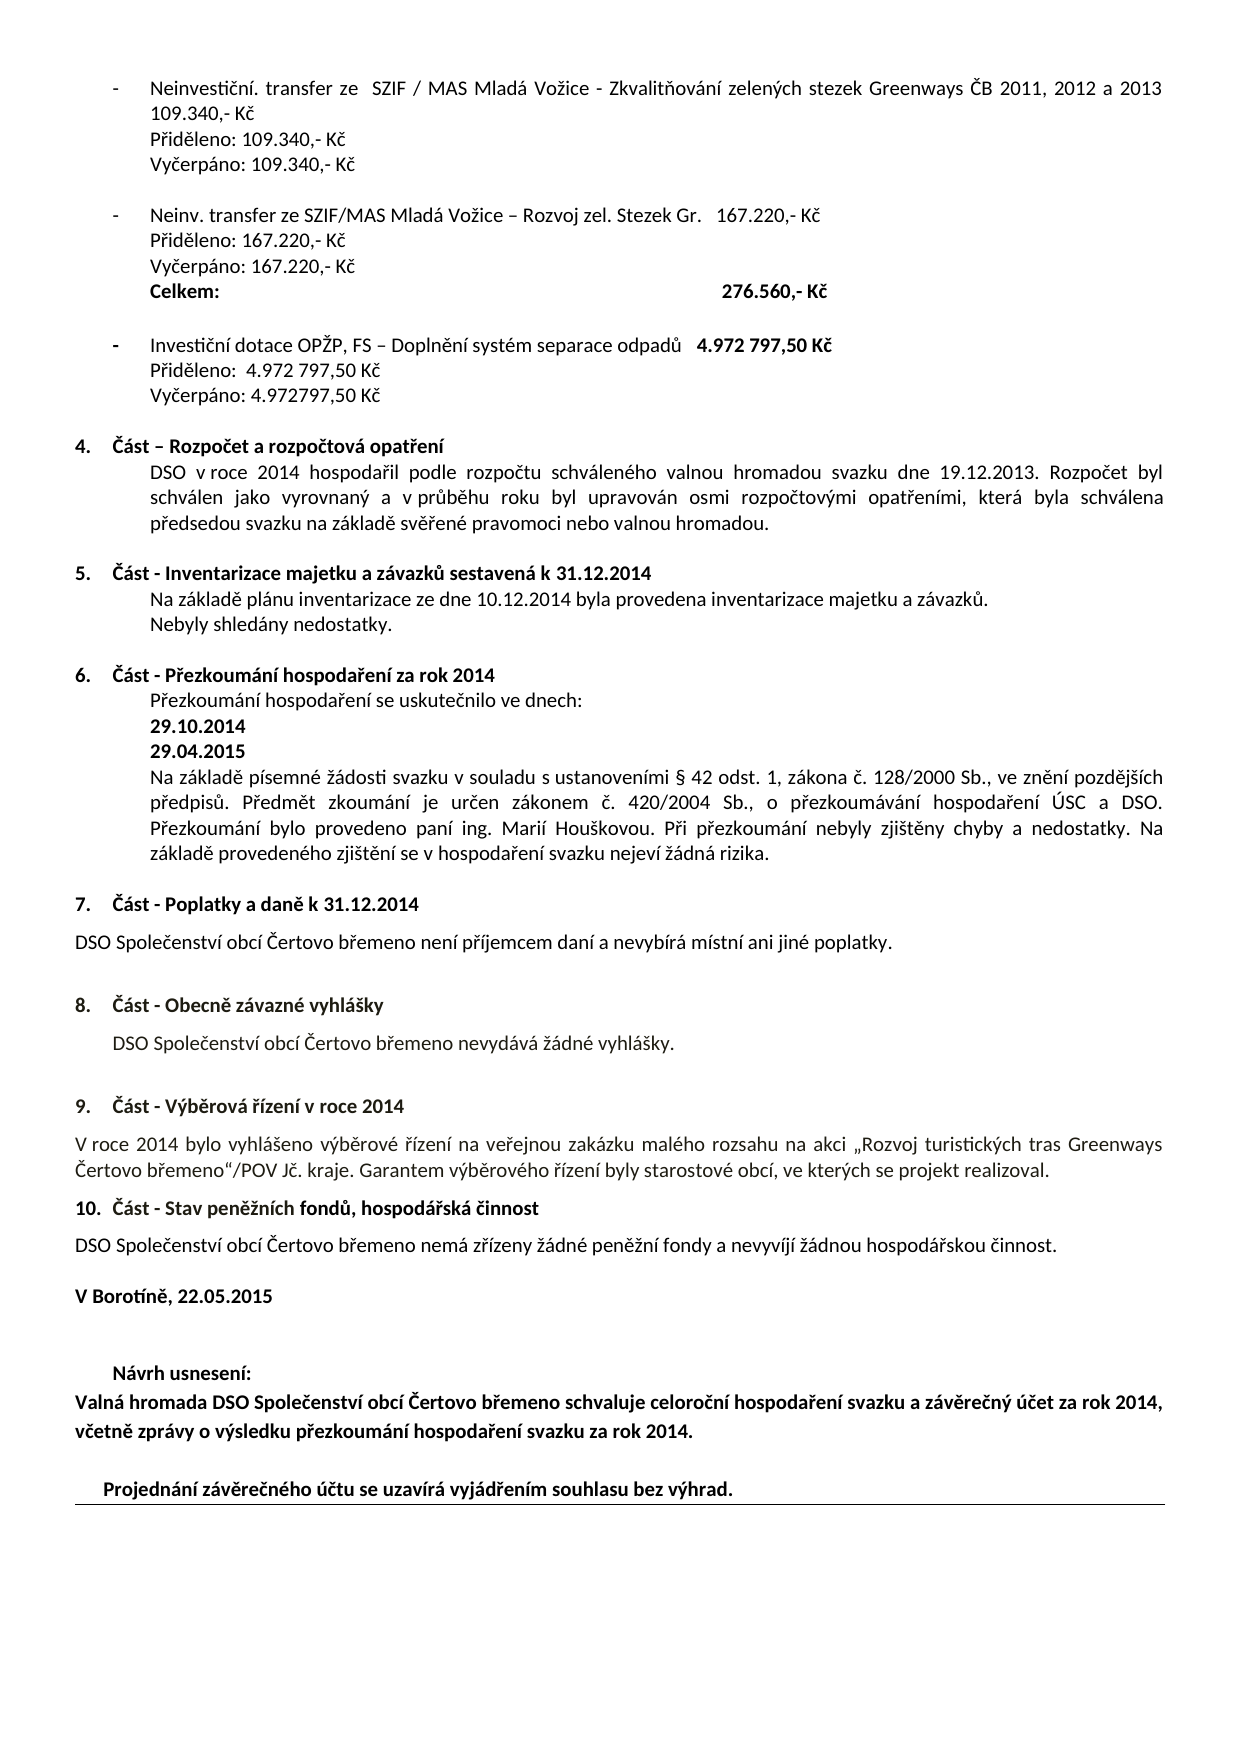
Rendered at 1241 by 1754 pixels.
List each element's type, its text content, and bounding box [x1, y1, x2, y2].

list Na základě písemné žádosti svazku v souladu s ustanoveními § 42 odst. 1, zákona č. 128/2000 Sb., ve znění pozdějších předpisů. Předmět zkoumání je určen zákonem č. 420/2004 Sb., o přezkoumávání hospodaření ÚSC a DSO. Přezkoumání bylo provedeno paní ing. Marií Houškovou. Při přezkoumání nebyly zjištěny chyby a nedostatky. Na základě provedeného zjištění se v hospodaření svazku nejeví žádná rizika. [150, 764, 1165, 866]
list DSO v roce 2014 hospodařil podle rozpočtu schváleného valnou hromadou svazku dne 19.12.2013. Rozpočet byl schválen jako vyrovnaný a v průběhu roku byl upravován osmi rozpočtovými opatřeními, která byla schválena předsedou svazku na základě svěřené pravomoci nebo valnou hromadou. [150, 459, 1165, 535]
text DSO Společenství obcí Čertovo břemeno není příjemcem daní a nevybírá místní ani jiné poplatky. [75, 929, 1165, 954]
text V Borotíně, 22.05.2015 [75, 1283, 1165, 1309]
list Nebyly shledány nedostatky. [150, 611, 1165, 637]
list Část - Obecně závazné vyhlášky [75, 992, 1165, 1018]
text DSO Společenství obcí Čertovo břemeno nemá zřízeny žádné peněžní fondy a nevyvíjí žádnou hospodářskou činnost. [75, 1233, 1165, 1258]
list 29.04.2015 [150, 738, 1165, 764]
text Valná hromada DSO Společenství obcí Čertovo břemeno schvaluje celoroční hospodaření svazku a závěrečný účet za rok 2014, včetně zprávy o výsledku přezkoumání hospodaření svazku za rok 2014. [75, 1389, 1165, 1443]
list Část - Inventarizace majetku a závazků sestavená k 31.12.2014 [75, 561, 1165, 586]
list Na základě plánu inventarizace ze dne 10.12.2014 byla provedena inventarizace majetku a závazků. [150, 586, 1165, 611]
text DSO Společenství obcí Čertovo břemeno nevydává žádné vyhlášky. [112, 1030, 1165, 1056]
list Vyčerpáno: 4.972797,50 Kč [150, 383, 1165, 408]
list Neinv. transfer ze SZIF/MAS Mladá Vožice – Rozvoj zel. Stezek Gr. 167.220,- Kč [112, 202, 1165, 227]
list Vyčerpáno: 109.340,- Kč [150, 151, 1165, 177]
list Část – Rozpočet a rozpočtová opatření [75, 433, 1165, 459]
list Část - Výběrová řízení v roce 2014 [75, 1093, 1165, 1119]
list Celkem: 276.560,- Kč [150, 278, 1165, 304]
list Část - Stav peněžních fondů, hospodářská činnost [75, 1195, 1165, 1220]
list Část - Poplatky a daně k 31.12.2014 [75, 891, 1165, 916]
list Neinvestiční. transfer ze SZIF / MAS Mladá Vožice - Zkvalitňování zelených stezek Greenways ČB 2011, 2012 a 2013 109.340,- Kč [112, 75, 1165, 126]
list Část - Přezkoumání hospodaření za rok 2014 [75, 662, 1165, 688]
list 29.10.2014 [150, 713, 1165, 738]
list Přezkoumání hospodaření se uskutečnilo ve dnech: [150, 688, 1165, 713]
list Vyčerpáno: 167.220,- Kč [150, 253, 1165, 278]
list Přiděleno: 109.340,- Kč [150, 126, 1165, 151]
text V roce 2014 bylo vyhlášeno výběrové řízení na veřejnou zakázku malého rozsahu na akci „Rozvoj turistických tras Greenways Čertovo břemeno“/POV Jč. kraje. Garantem výběrového řízení byly starostové obcí, ve kterých se projekt realizoval. [75, 1131, 1165, 1182]
text Návrh usnesení: [112, 1360, 1165, 1385]
list Přiděleno: 167.220,- Kč [150, 227, 1165, 253]
list Investiční dotace OPŽP, FS – Doplnění systém separace odpadů 4.972 797,50 Kč [112, 332, 1165, 357]
text Projednání závěrečného účtu se uzavírá vyjádřením souhlasu bez výhrad. [75, 1476, 1165, 1504]
list Přiděleno: 4.972 797,50 Kč [150, 357, 1165, 383]
